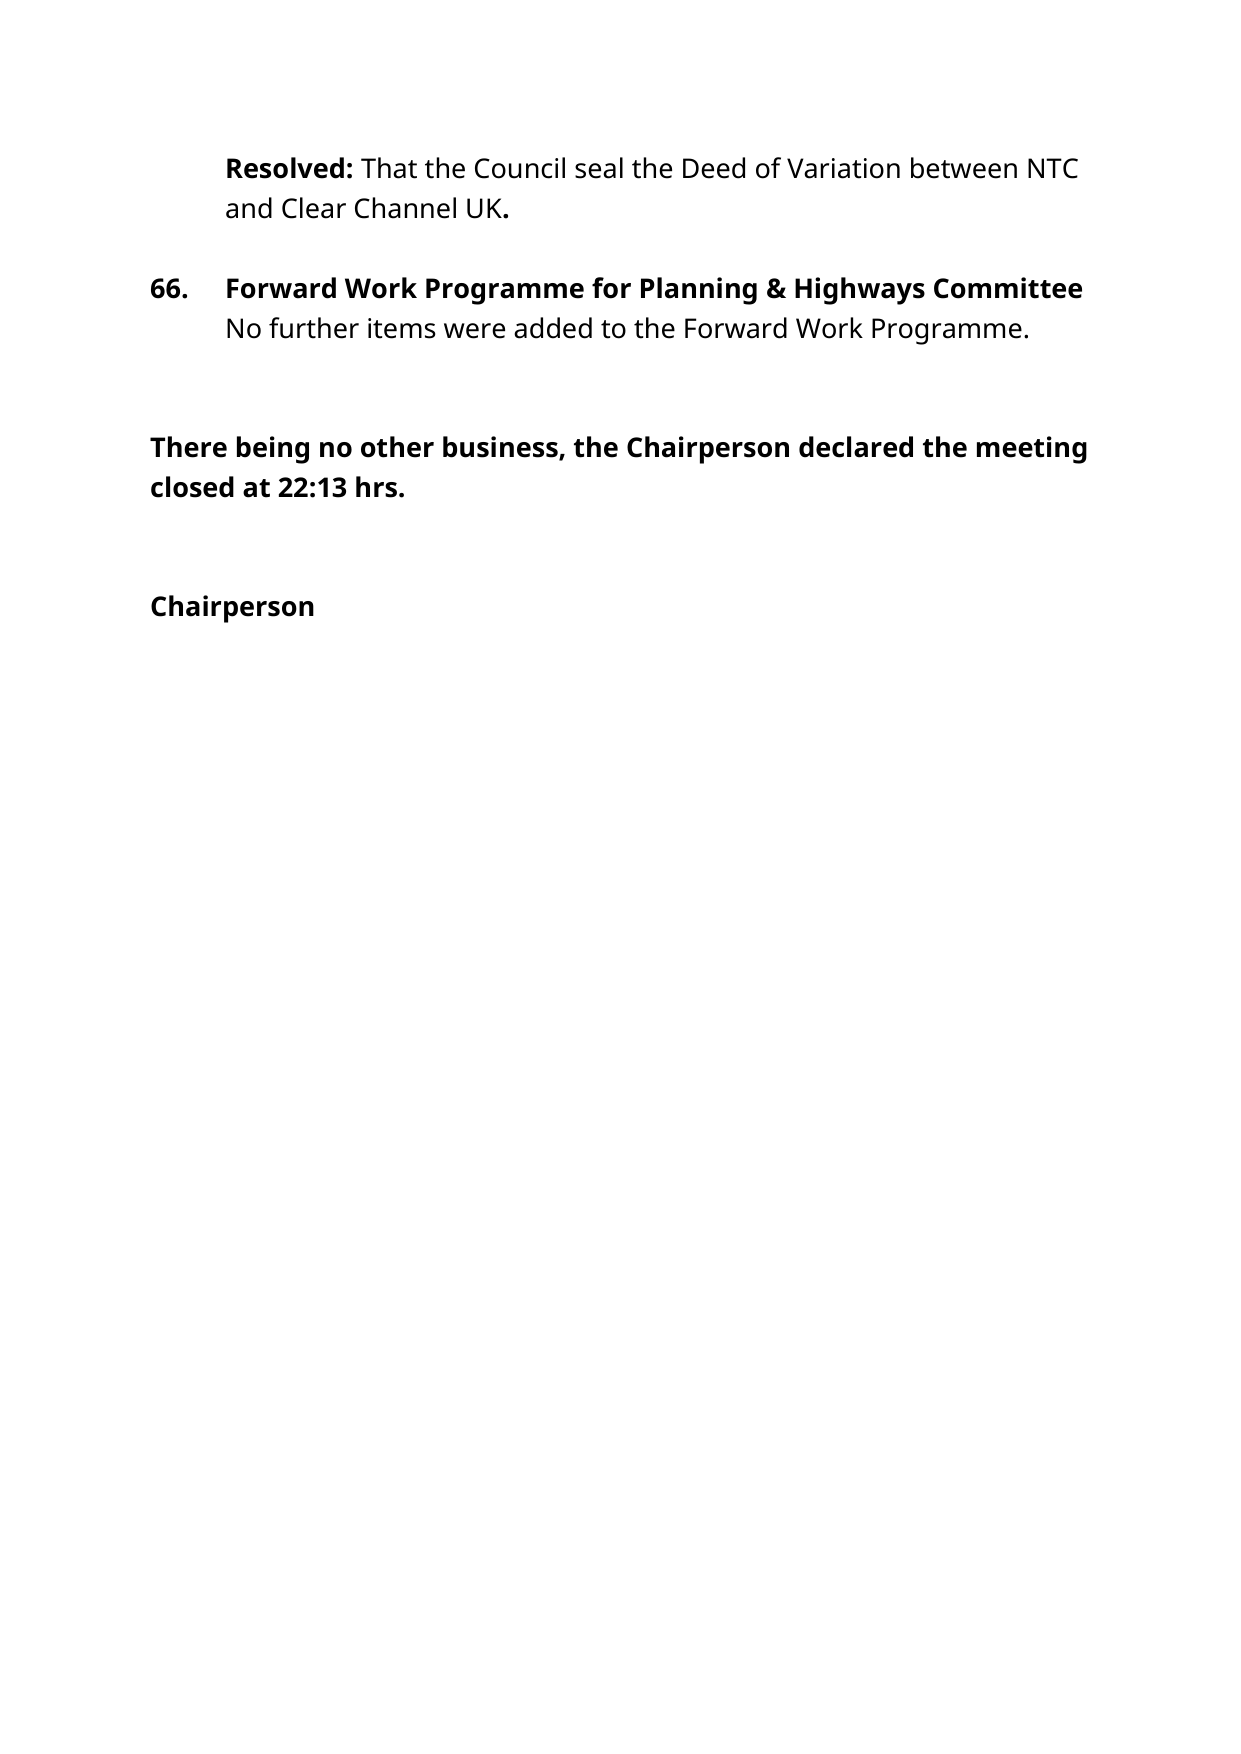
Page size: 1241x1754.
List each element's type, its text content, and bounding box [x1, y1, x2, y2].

text Resolved: That the Council seal the Deed of Variation between NTC and Clear Channel UK. [225, 150, 1090, 227]
text 66. Forward Work Programme for Planning & Highways Committee [150, 269, 1090, 306]
text Chairperson [150, 588, 1090, 624]
text No further items were added to the Forward Work Programme. [150, 309, 1090, 346]
text There being no other business, the Chairperson declared the meeting closed at 22:13 hrs. [150, 428, 1090, 505]
